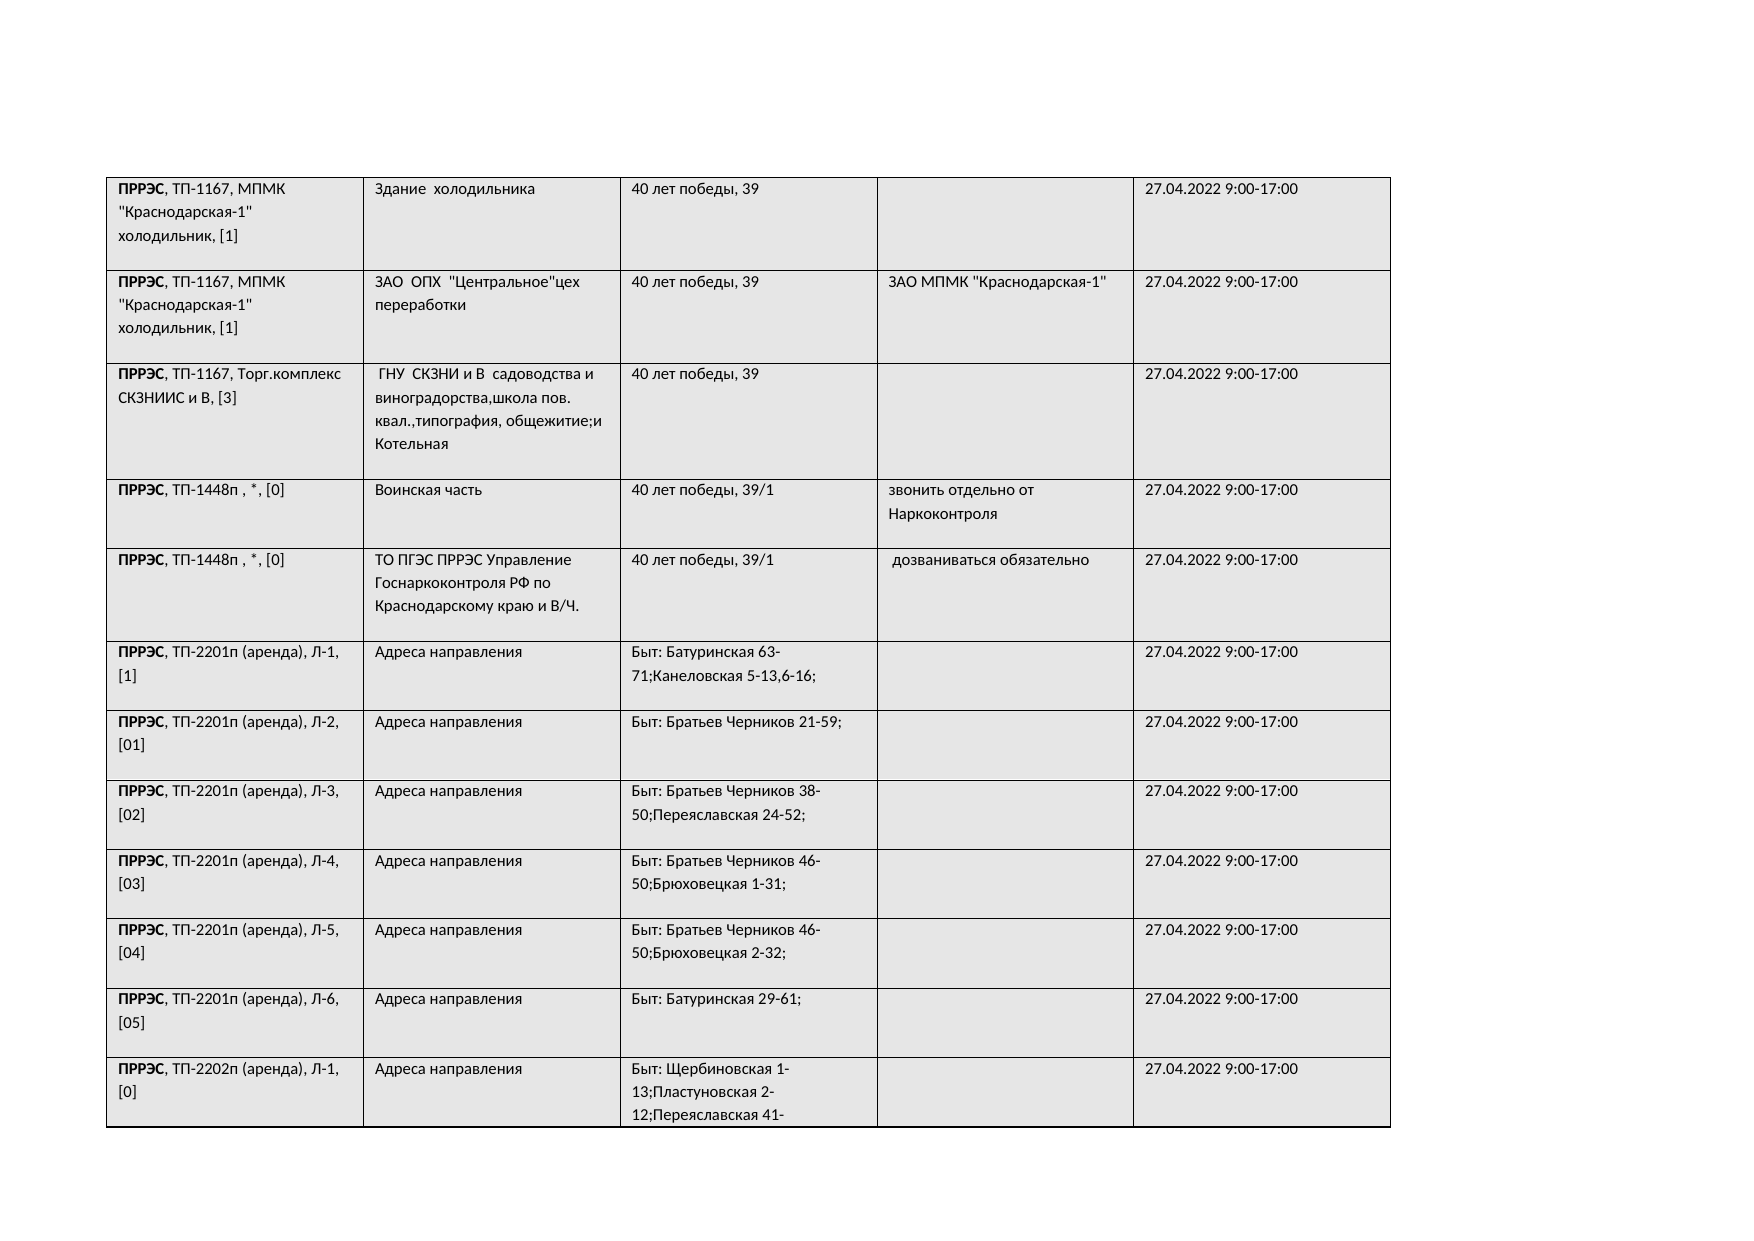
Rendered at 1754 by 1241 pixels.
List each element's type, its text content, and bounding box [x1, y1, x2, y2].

table_cell 27.04.2022 9:00-17:00 [1134, 642, 1390, 710]
table_cell Адреса направления [364, 781, 620, 849]
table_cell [1134, 1058, 1390, 1126]
table_cell Быт: Братьев Черников 21-59; [621, 711, 877, 779]
table_cell ПРРЭС, ТП-1167, МПМК "Краснодарская-1" холодильник, [1] [107, 271, 363, 363]
table_cell Быт: Братьев Черников 38-50;Переяславская 24-52; [621, 781, 877, 849]
table_cell дозваниваться обязательно [878, 549, 1133, 641]
table_cell ПРРЭС, ТП-2201п (аренда), Л-3, [02] [107, 781, 363, 849]
table_cell Адреса направления [364, 711, 620, 779]
table_cell 40 лет победы, 39/1 [621, 549, 877, 641]
table_cell [878, 642, 1133, 710]
table_cell Адреса направления [364, 989, 620, 1057]
table_cell Адреса направления [364, 1058, 620, 1126]
table_cell ПРРЭС, ТП-2201п (аренда), Л-4, [03] [107, 850, 363, 918]
table_cell [878, 711, 1133, 779]
table_cell Адреса направления [364, 642, 620, 710]
table_cell ТО ПГЭС ПРРЭС Управление Госнаркоконтроля РФ по Краснодарскому краю и В/Ч. [364, 549, 620, 641]
table_cell ПРРЭС, ТП-1448п , *, [0] [107, 480, 363, 548]
table_cell ПРРЭС, ТП-1167, Торг.комплекс СКЗНИИС и В, [3] [107, 364, 363, 479]
table_cell 27.04.2022 9:00-17:00 [1134, 850, 1390, 918]
table_cell 27.04.2022 9:00-17:00 [1134, 364, 1390, 479]
table_cell [878, 781, 1133, 849]
table_cell звонить отдельно от Наркоконтроля [878, 480, 1133, 548]
table_cell ПРРЭС, ТП-1448п , *, [0] [107, 549, 363, 641]
table_cell ПРРЭС, ТП-2201п (аренда), Л-5, [04] [107, 919, 363, 988]
table_cell 40 лет победы, 39 [621, 364, 877, 479]
table_cell [878, 919, 1133, 988]
table_cell 27.04.2022 9:00-17:00 [1134, 919, 1390, 988]
table_cell Быт: Батуринская 63-71;Канеловская 5-13,6-16; [621, 642, 877, 710]
table_cell Адреса направления [364, 850, 620, 918]
table_cell ПРРЭС, ТП-2201п (аренда), Л-2, [01] [107, 711, 363, 779]
table_cell 27.04.2022 9:00-17:00 [1134, 711, 1390, 779]
table_cell ПРРЭС, ТП-1167, МПМК "Краснодарская-1" холодильник, [1] [107, 178, 363, 270]
table_cell Быт: Братьев Черников 46-50;Брюховецкая 1-31; [621, 850, 877, 918]
table_cell 27.04.2022 9:00-17:00 [1134, 271, 1390, 363]
table_cell ГНУ СКЗНИ и В садоводства и виноградорства,школа пов. квал.,типография, общежитие;и Котельная [364, 364, 620, 479]
table_cell 27.04.2022 9:00-17:00 [1134, 781, 1390, 849]
table_cell ЗАО ОПХ "Центральное"цех переработки [364, 271, 620, 363]
table_cell [878, 178, 1133, 270]
table_cell Быт: Батуринская 29-61; [621, 989, 877, 1057]
table_cell Адреса направления [364, 919, 620, 988]
table_cell [878, 1058, 1133, 1126]
table_cell ПРРЭС, ТП-2201п (аренда), Л-1, [1] [107, 642, 363, 710]
table_cell Быт: Братьев Черников 46-50;Брюховецкая 2-32; [621, 919, 877, 988]
table_cell 27.04.2022 9:00-17:00 [1134, 549, 1390, 641]
table_cell ЗАО МПМК "Краснодарская-1" [878, 271, 1133, 363]
table_cell [878, 364, 1133, 479]
table_cell 40 лет победы, 39 [621, 178, 877, 270]
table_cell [1134, 178, 1390, 270]
table_cell Здание холодильника [364, 178, 620, 270]
table_cell [878, 850, 1133, 918]
table_cell 27.04.2022 9:00-17:00 [1134, 989, 1390, 1057]
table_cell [621, 1058, 877, 1126]
table_cell 40 лет победы, 39/1 [621, 480, 877, 548]
table_cell 27.04.2022 9:00-17:00 [1134, 480, 1390, 548]
table_cell 40 лет победы, 39 [621, 271, 877, 363]
table_cell ПРРЭС, ТП-2201п (аренда), Л-6, [05] [107, 989, 363, 1057]
table_cell Воинская часть [364, 480, 620, 548]
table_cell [107, 1058, 363, 1126]
table_cell [878, 989, 1133, 1057]
